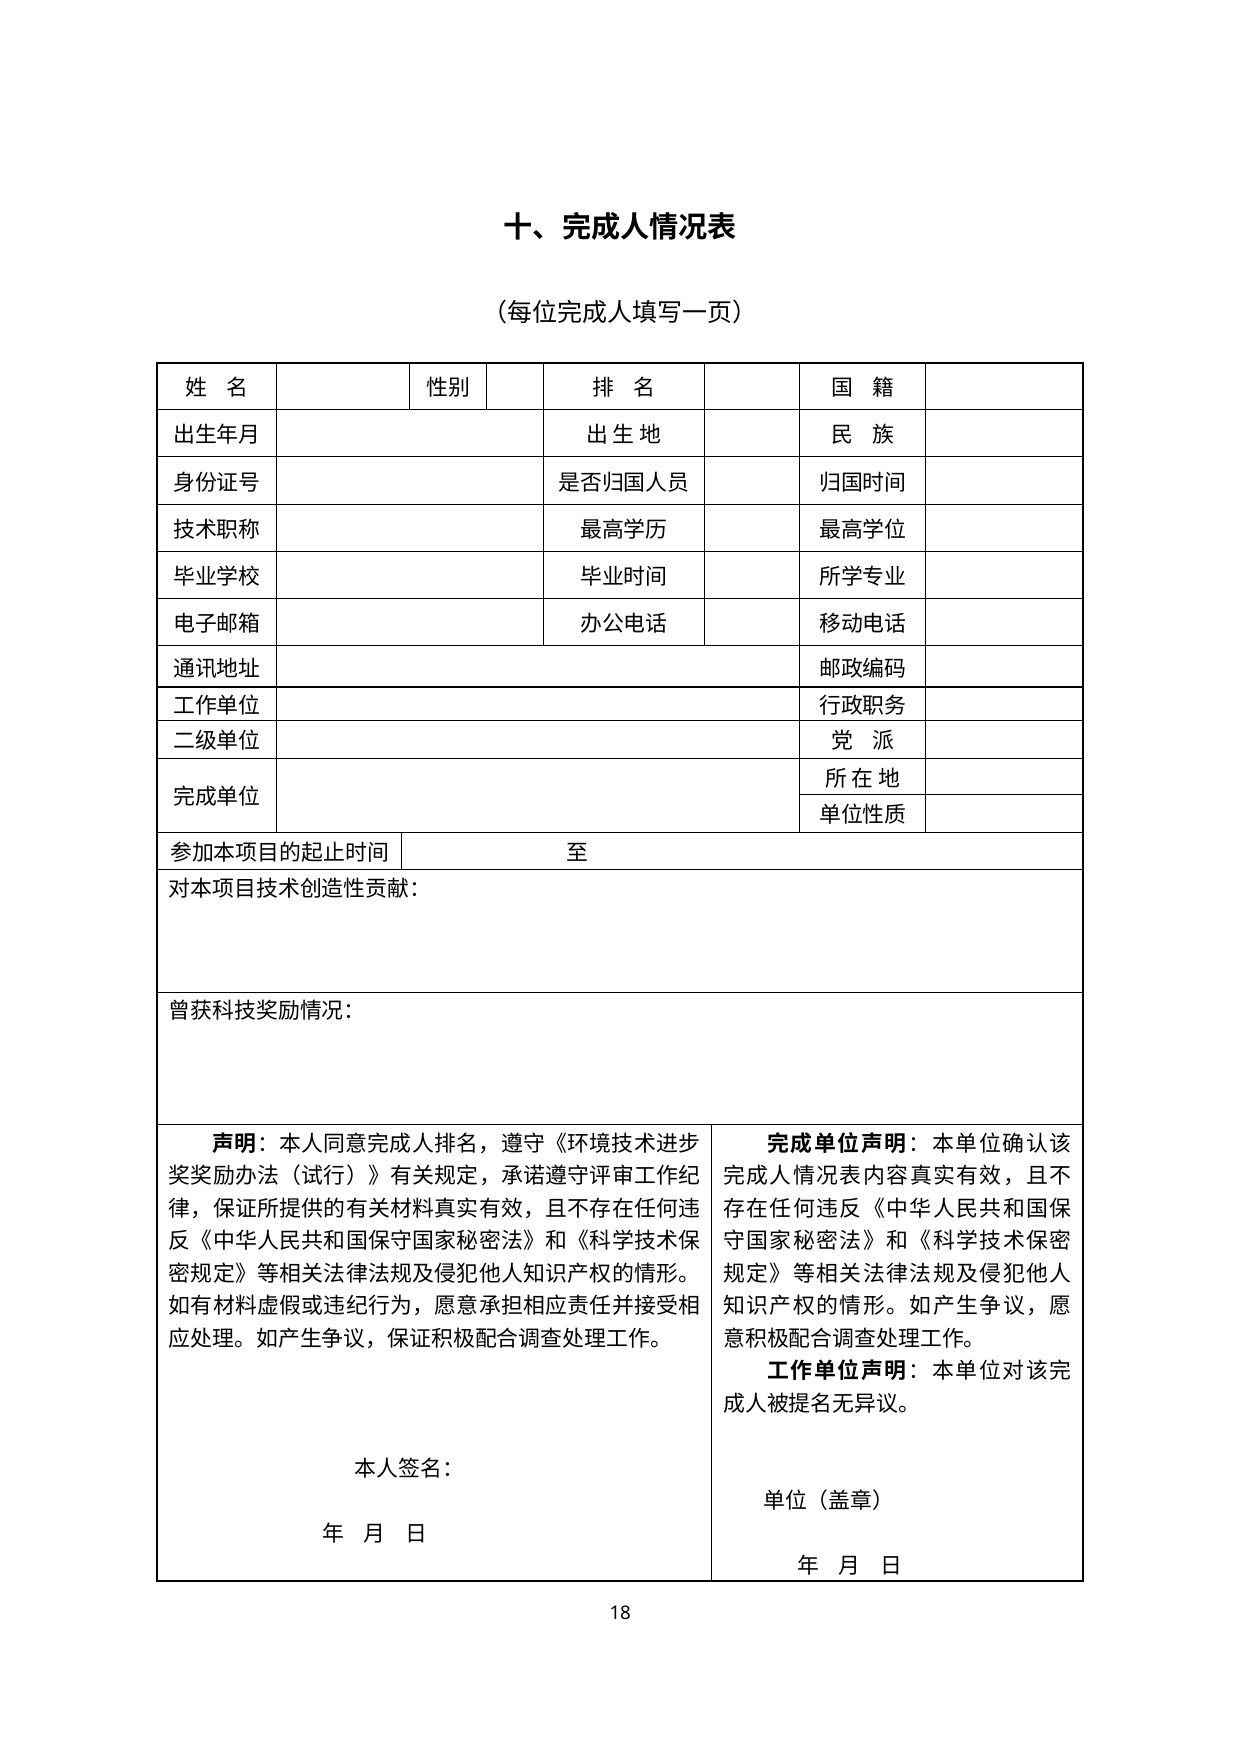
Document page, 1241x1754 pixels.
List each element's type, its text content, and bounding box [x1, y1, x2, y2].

table_cell [277, 457, 543, 503]
table_cell 毕业时间 [544, 552, 704, 598]
table_header [277, 364, 409, 409]
table_header [705, 364, 799, 409]
table_cell 技术职称 [158, 505, 276, 551]
table_cell [277, 410, 543, 456]
table_cell [705, 505, 799, 551]
table_cell 工作单位 [158, 688, 276, 720]
table_cell 最高学位 [800, 505, 925, 551]
table_header 姓 名 [158, 364, 276, 409]
table_cell 所学专业 [800, 552, 925, 598]
table_cell [705, 457, 799, 503]
table_cell 通讯地址 [158, 646, 276, 686]
table_cell [926, 721, 1082, 758]
table_cell [926, 795, 1082, 832]
table_cell 至 [402, 833, 1082, 869]
table_cell [277, 599, 543, 645]
table_cell 办公电话 [544, 599, 704, 645]
table_cell [926, 457, 1082, 503]
table_cell 二级单位 [158, 721, 276, 758]
table_cell [705, 599, 799, 645]
table_cell 是否归国人员 [544, 457, 704, 503]
table_cell [277, 759, 799, 832]
table_cell 参加本项目的起止时间 [158, 833, 401, 869]
table_cell 完成单位声明：本单位确认该完成人情况表内容真实有效，且不存在任何违反《中华人民共和国保守国家秘密法》和《科学技术保密规定》等相关法律法规及侵犯他人知识产权的情形。如产生争议，愿意积极配合调查处理工作。 工作单位声明：本单位对该完成人被提名无异议。 单位（盖章） 年 月 日 [712, 1125, 1082, 1580]
text （每位完成人填写一页） [187, 278, 1053, 343]
table_cell 毕业学校 [158, 552, 276, 598]
table_cell [926, 552, 1082, 598]
table_cell 归国时间 [800, 457, 925, 503]
table_cell 完成单位 [158, 759, 276, 832]
table_cell [277, 505, 543, 551]
table_cell [277, 552, 543, 598]
text 十、完成人情况表 [187, 192, 1053, 257]
table_cell [926, 759, 1082, 794]
table_cell [277, 646, 799, 686]
table_header 排 名 [544, 364, 704, 409]
table_cell [926, 410, 1082, 456]
table_cell [705, 410, 799, 456]
table_cell [705, 552, 799, 598]
table_cell 移动电话 [800, 599, 925, 645]
table_cell 出生年月 [158, 410, 276, 456]
table_cell 出 生 地 [544, 410, 704, 456]
table_cell 所 在 地 [800, 759, 925, 794]
table_cell 邮政编码 [800, 646, 925, 686]
table_header 国 籍 [800, 364, 925, 409]
table_header [926, 364, 1082, 409]
table_cell 行政职务 [800, 688, 925, 720]
table_cell [926, 646, 1082, 686]
table_cell 曾获科技奖励情况： [158, 993, 1082, 1124]
table_cell 党 派 [800, 721, 925, 758]
table_cell [277, 721, 799, 758]
table_cell 民 族 [800, 410, 925, 456]
table_cell [926, 505, 1082, 551]
table_header 性别 [410, 364, 486, 409]
table_cell [926, 599, 1082, 645]
table_cell 对本项目技术创造性贡献： [158, 870, 1082, 992]
table_cell 身份证号 [158, 457, 276, 503]
table_cell 声明：本人同意完成人排名，遵守《环境技术进步奖奖励办法（试行）》有关规定，承诺遵守评审工作纪律，保证所提供的有关材料真实有效，且不存在任何违反《中华人民共和国保守国家秘密法》和《科学技术保密规定》等相关法律法规及侵犯他人知识产权的情形。如有材料虚假或违纪行为，愿意承担相应责任并接受相应处理。如产生争议，保证积极配合调查处理工作。 本人签名： 年 月 日 [158, 1125, 711, 1580]
table_cell [277, 688, 799, 720]
table_header [487, 364, 543, 409]
table_cell 电子邮箱 [158, 599, 276, 645]
table_cell 单位性质 [800, 795, 925, 832]
table_cell 最高学历 [544, 505, 704, 551]
table_cell [926, 688, 1082, 720]
